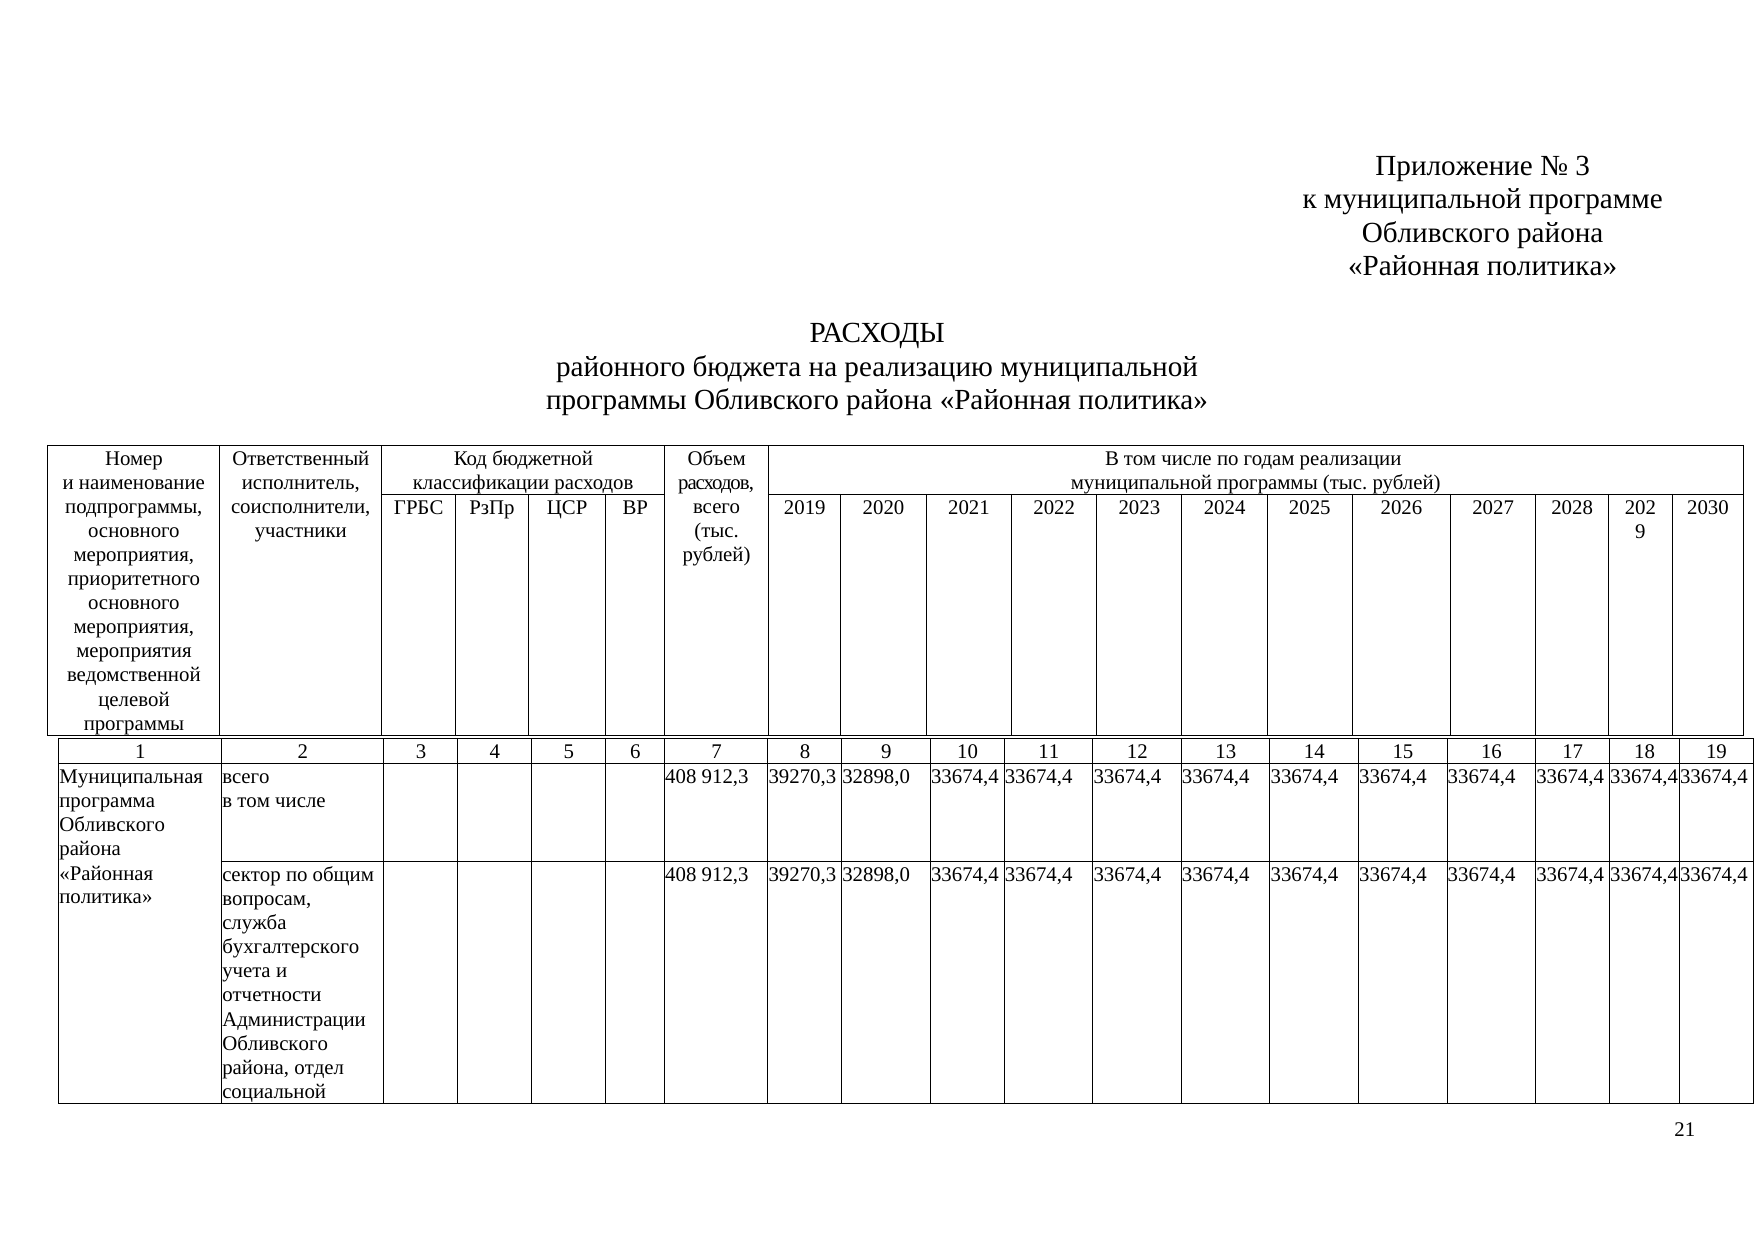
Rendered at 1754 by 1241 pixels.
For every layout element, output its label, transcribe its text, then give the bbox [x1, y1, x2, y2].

table_cell 2027 [1451, 495, 1535, 734]
table_cell 2023 [1097, 495, 1181, 734]
table_header Номер и наименование подпрограммы, основного мероприятия, приоритетного основного мероприятия, мероприятия ведомственной целевой программы [48, 446, 219, 734]
table_cell [458, 862, 531, 1103]
table_cell 2025 [1268, 495, 1352, 734]
table_cell [606, 862, 664, 1103]
table_cell 33674,4 [1005, 764, 1092, 861]
table_header 6 [606, 739, 664, 763]
table_cell 2021 [927, 495, 1011, 734]
table_cell 33674,4 [1448, 862, 1535, 1103]
table_cell 2029 [1609, 495, 1672, 734]
table_header Ответственный исполнитель, соисполнители, участники [220, 446, 381, 734]
table_header 9 [842, 739, 930, 763]
table_cell 2030 [1673, 495, 1743, 734]
table_header 14 [1270, 739, 1358, 763]
table_cell 33674,4 [1270, 862, 1358, 1103]
table_header 17 [1536, 739, 1609, 763]
table_cell 33674,4 [1610, 764, 1679, 861]
table_cell 33674,4 [1005, 862, 1092, 1103]
table_header 8 [768, 739, 841, 763]
table_cell 33674,4 [1610, 862, 1679, 1103]
table_cell 408 912,3 [665, 764, 767, 861]
table_cell 33674,4 [1270, 764, 1358, 861]
table_cell [384, 764, 457, 861]
table_cell 32898,0 [842, 764, 930, 861]
table_header 5 [532, 739, 605, 763]
table_cell 33674,4 [1680, 862, 1753, 1103]
table_cell 39270,3 [768, 764, 841, 861]
table_header 13 [1182, 739, 1269, 763]
table_cell [458, 764, 531, 861]
table_header 7 [665, 739, 767, 763]
table_cell 33674,4 [1536, 764, 1609, 861]
table_cell 2022 [1012, 495, 1096, 734]
table_header 15 [1359, 739, 1447, 763]
text к муниципальной программе [1270, 181, 1695, 215]
table_header Код бюджетной классификации расходов [382, 446, 664, 494]
table_cell 33674,4 [1182, 862, 1269, 1103]
table_cell [532, 764, 605, 861]
table_cell 33674,4 [931, 862, 1004, 1103]
table_cell 33674,4 [931, 764, 1004, 861]
table_cell 2026 [1353, 495, 1450, 734]
table_header 19 [1680, 739, 1753, 763]
table_header Объем расходов, всего (тыс. рублей) [665, 446, 768, 734]
table_cell 33674,4 [1359, 764, 1447, 861]
table_header 11 [1005, 739, 1092, 763]
table_header 10 [931, 739, 1004, 763]
table_cell 408 912,3 [665, 862, 767, 1103]
table_cell ГРБС [382, 495, 455, 734]
table_cell 2019 [769, 495, 840, 734]
table_header В том числе по годам реализации муниципальной программы (тыс. рублей) [769, 446, 1743, 494]
table_cell [532, 862, 605, 1103]
table_cell 2028 [1536, 495, 1608, 734]
table_cell 33674,4 [1448, 764, 1535, 861]
table_cell 33674,4 [1359, 862, 1447, 1103]
table_header 12 [1093, 739, 1181, 763]
text РАСХОДЫ [59, 315, 1695, 349]
table_cell ВР [606, 495, 664, 734]
table_cell [384, 862, 457, 1103]
table_cell 33674,4 [1182, 764, 1269, 861]
table_header 1 [59, 739, 221, 763]
text Приложение № 3 [1270, 148, 1695, 181]
table_cell 33674,4 [1093, 764, 1181, 861]
text программы Обливского района «Районная политика» [59, 382, 1695, 416]
table_cell 33674,4 [1536, 862, 1609, 1103]
table_cell 39270,3 [768, 862, 841, 1103]
text Обливского района [1270, 215, 1695, 248]
table_cell ЦСР [529, 495, 605, 734]
text «Районная политика» [1270, 248, 1695, 282]
table_cell 2024 [1182, 495, 1267, 734]
table_cell 33674,4 [1680, 764, 1753, 861]
table_header 18 [1610, 739, 1679, 763]
table_cell РзПр [456, 495, 528, 734]
table_cell Муниципальная программа Обливского района «Районная политика» [59, 764, 221, 1103]
table_cell 32898,0 [842, 862, 930, 1103]
table_cell [606, 764, 664, 861]
table_cell всего в том числе [222, 764, 383, 861]
text районного бюджета на реализацию муниципальной [59, 349, 1695, 382]
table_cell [222, 862, 383, 1103]
table_header 16 [1448, 739, 1535, 763]
table_cell 2020 [841, 495, 926, 734]
table_cell 33674,4 [1093, 862, 1181, 1103]
table_header 2 [222, 739, 383, 763]
table_header 4 [458, 739, 531, 763]
table_header 3 [384, 739, 457, 763]
